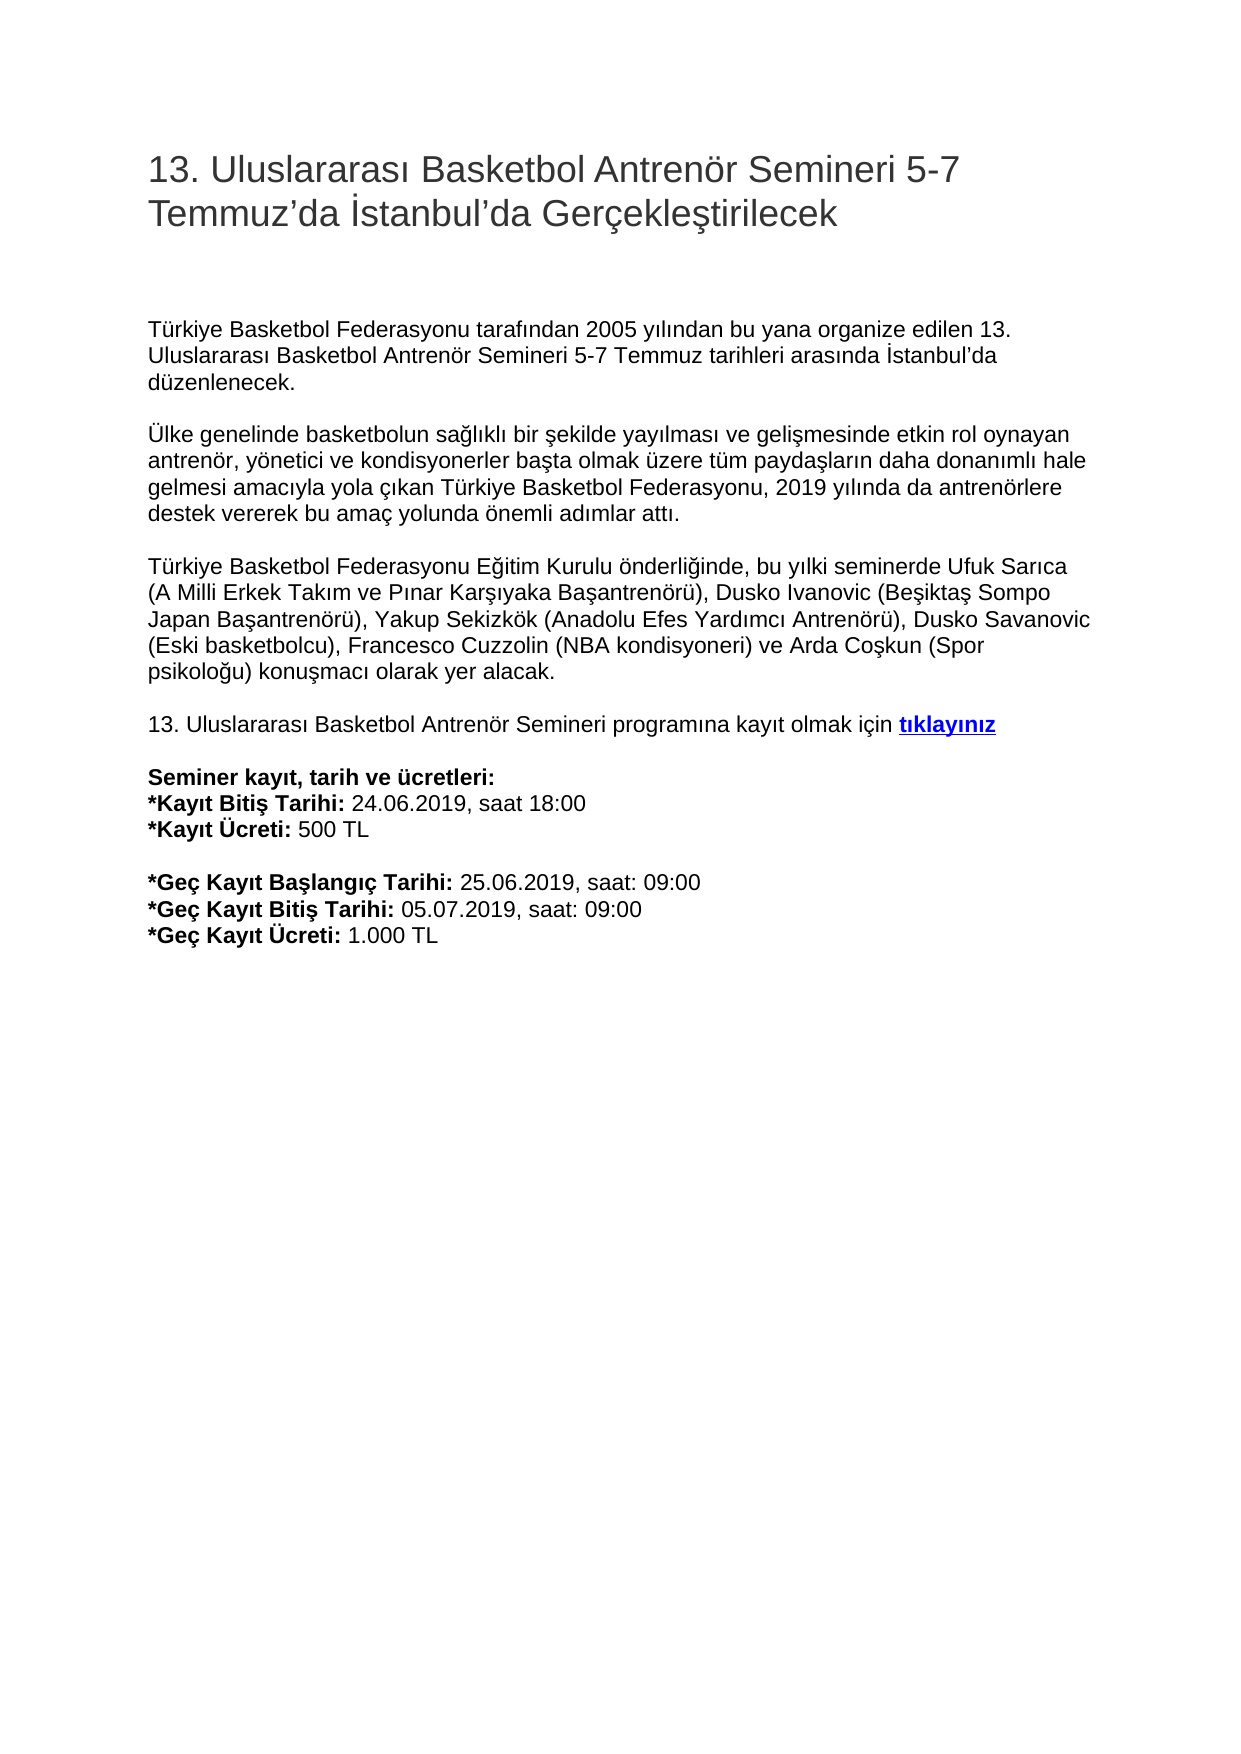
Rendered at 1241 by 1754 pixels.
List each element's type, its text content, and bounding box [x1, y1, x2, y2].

text Türkiye Basketbol Federasyonu tarafından 2005 yılından bu yana organize edilen 13. Uluslararası Basketbol Antrenör Semineri 5-7 Temmuz tarihleri arasında İstanbul’da düzenlenecek. Ülke genelinde basketbolun sağlıklı bir şekilde yayılması ve gelişmesinde etkin rol oynayan antrenör, yönetici ve kondisyonerler başta olmak üzere tüm paydaşların daha donanımlı hale gelmesi amacıyla yola çıkan Türkiye Basketbol Federasyonu, 2019 yılında da antrenörlere destek vererek bu amaç yolunda önemli adımlar attı. Türkiye Basketbol Federasyonu Eğitim Kurulu önderliğinde, bu yılki seminerde Ufuk Sarıca (A Milli Erkek Takım ve Pınar Karşıyaka Başantrenörü), Dusko Ivanovic (Beşiktaş Sompo Japan Başantrenörü), Yakup Sekizkök (Anadolu Efes Yardımcı Antrenörü), Dusko Savanovic (Eski basketbolcu), Francesco Cuzzolin (NBA kondisyoneri) ve Arda Coşkun (Spor psikoloğu) konuşmacı olarak yer alacak. 13. Uluslararası Basketbol Antrenör Semineri programına kayıt olmak için tıklayınız Seminer kayıt, tarih ve ücretleri: *Kayıt Bitiş Tarihi: 24.06.2019, saat 18:00 *Kayıt Ücreti: 500 TL *Geç Kayıt Başlangıç Tarihi: 25.06.2019, saat: 09:00 *Geç Kayıt Bitiş Tarihi: 05.07.2019, saat: 09:00 *Geç Kayıt Ücreti: 1.000 TL [148, 316, 1093, 948]
text 13. Uluslararası Basketbol Antrenör Semineri 5-7 Temmuz’da İstanbul’da Gerçekleştirilecek [148, 148, 1093, 234]
